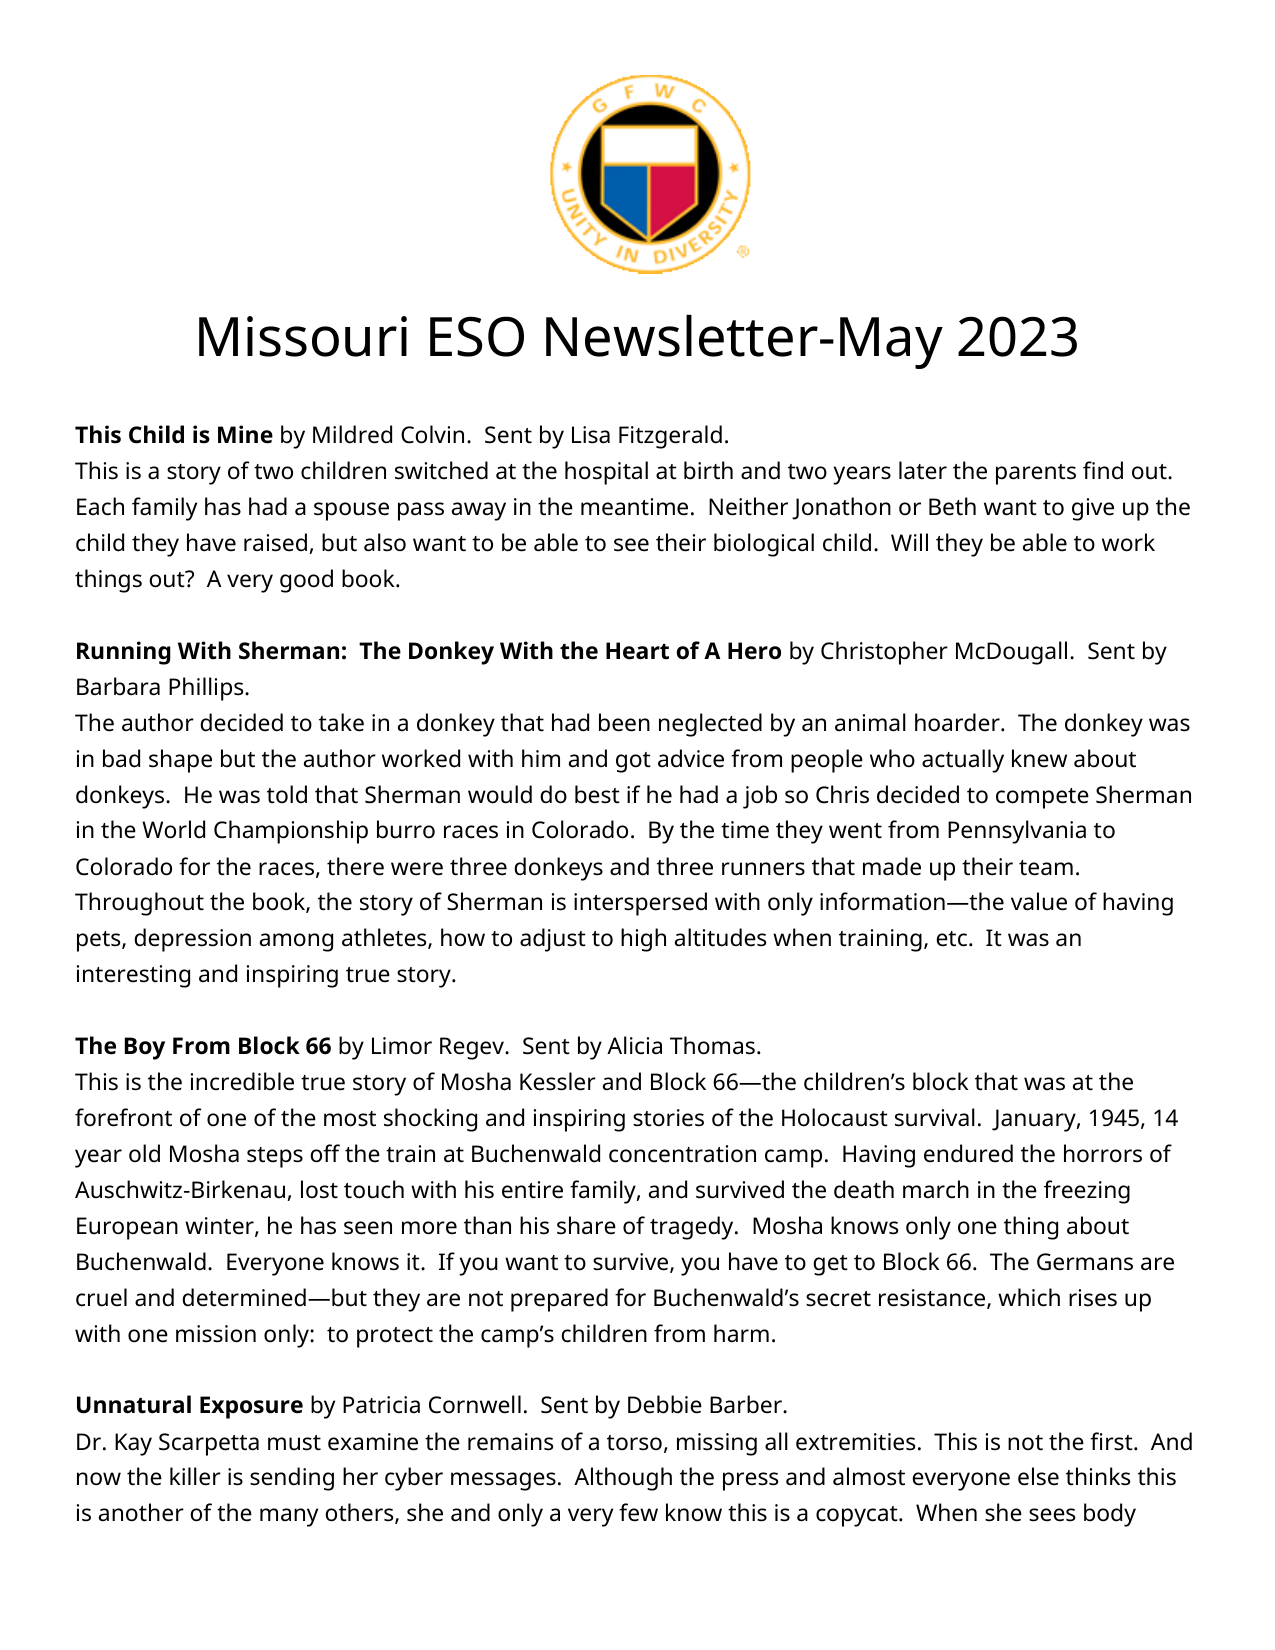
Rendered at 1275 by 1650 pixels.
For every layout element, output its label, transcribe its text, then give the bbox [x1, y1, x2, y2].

text This Child is Mine by Mildred Colvin. Sent by Lisa Fitzgerald. [75, 419, 1200, 450]
text This is a story of two children switched at the hospital at birth and two years later the parents find out. Each family has had a spouse pass away in the meantime. Neither Jonathon or Beth want to give up the child they have raised, but also want to be able to see their biological child. Will they be able to work things out? A very good book. [75, 455, 1200, 594]
text This is the incredible true story of Mosha Kessler and Block 66—the children’s block that was at the forefront of one of the most shocking and inspiring stories of the Holocaust survival. January, 1945, 14 year old Mosha steps off the train at Buchenwald concentration camp. Having endured the horrors of Auschwitz-Birkenau, lost touch with his entire family, and survived the death march in the freezing European winter, he has seen more than his share of tragedy. Mosha knows only one thing about Buchenwald. Everyone knows it. If you want to survive, you have to get to Block 66. The Germans are cruel and determined—but they are not prepared for Buchenwald’s secret resistance, which rises up with one mission only: to protect the camp’s children from harm. [75, 1066, 1200, 1349]
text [75, 1425, 1200, 1528]
text The Boy From Block 66 by Limor Regev. Sent by Alicia Thomas. [75, 1030, 1200, 1061]
text Running With Sherman: The Donkey With the Heart of A Hero by Christopher McDougall. Sent by Barbara Phillips. [75, 635, 1200, 702]
text Unnatural Exposure by Patricia Cornwell. Sent by Debbie Barber. [75, 1389, 1200, 1421]
text The author decided to take in a donkey that had been neglected by an animal hoarder. The donkey was in bad shape but the author worked with him and got advice from people who actually knew about donkeys. He was told that Sherman would do best if he had a job so Chris decided to compete Sherman in the World Championship burro races in Colorado. By the time they went from Pennsylvania to Colorado for the races, there were three donkeys and three runners that made up their team. Throughout the book, the story of Sherman is interspersed with only information—the value of having pets, depression among athletes, how to adjust to high altitudes when training, etc. It was an interesting and inspiring true story. [75, 707, 1200, 989]
text Missouri ESO Newsletter-May 2023 [75, 298, 1200, 372]
picture [550, 75, 751, 274]
